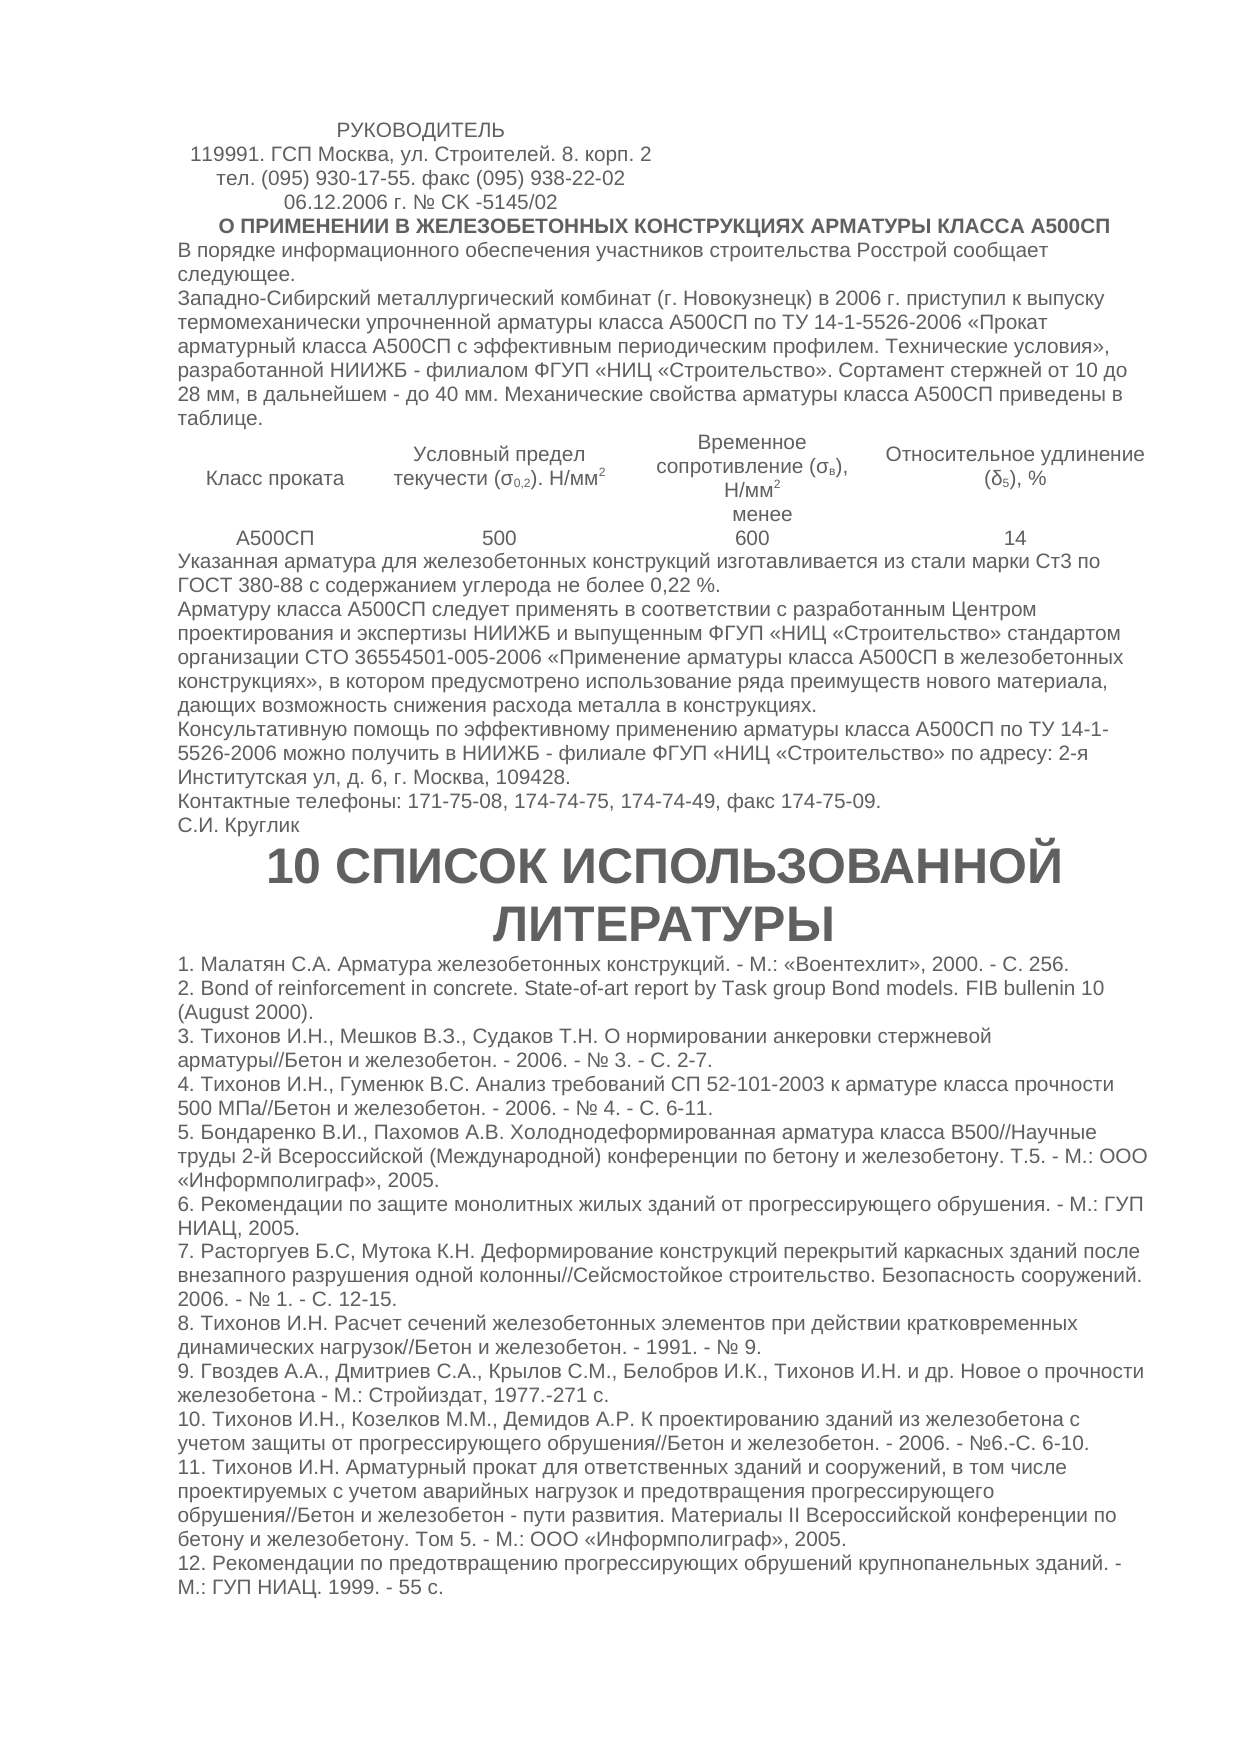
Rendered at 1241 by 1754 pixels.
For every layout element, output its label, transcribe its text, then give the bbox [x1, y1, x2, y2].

text 11. Тихонов И.Н. Арматурный прокат для ответственных зданий и сооружений, в том числе проектируемых с учетом аварийных нагрузок и предотвращения прогрессирующего обрушения//Бетон и железобетон - пути развития. Материалы II Всероссийской конференции по бетону и железобетону. Том 5. - М.: ООО «Информполиграф», 2005. [177, 1455, 1152, 1551]
text 4. Тихонов И.Н., Гуменюк B.C. Анализ требований СП 52-101-2003 к арматуре класса прочности 500 МПа//Бетон и железобетон. - 2006. - № 4. - С. 6-11. [177, 1072, 1152, 1119]
text 10. Тихонов И.Н., Козелков М.М., Демидов А.Р. К проектированию зданий из железобетона с учетом защиты от прогрессирующего обрушения//Бетон и железобетон. - 2006. - №6.-С. 6-10. [177, 1407, 1152, 1455]
text 2. Bond of reinforcement in concrete. State-of-art report by Task group Bond models. FIB bullenin 10 (August 2000). [177, 976, 1152, 1024]
text 8. Тихонов И.Н. Расчет сечений железобетонных элементов при действии кратковременных динамических нагрузок//Бетон и железобетон. - 1991. - № 9. [177, 1311, 1152, 1359]
text О ПРИМЕНЕНИИ В ЖЕЛЕЗОБЕТОННЫХ КОНСТРУКЦИЯХ АРМАТУРЫ КЛАССА А500СП [177, 214, 1152, 238]
text 10 СПИСОК ИСПОЛЬЗОВАННОЙ ЛИТЕРАТУРЫ [177, 837, 1152, 952]
text 5. Бондаренко В.И., Пахомов А.В. Холоднодеформированная арматура класса В500//Научные труды 2-й Всероссийской (Международной) конференции по бетону и железобетону. Т.5. - М.: ООО «Информполиграф», 2005. [177, 1119, 1152, 1191]
text В порядке информационного обеспечения участников строительства Росстрой сообщает следующее. [177, 238, 1152, 286]
text 9. Гвоздев А.А., Дмитриев С.А., Крылов С.М., Белобров И.К., Тихонов И.Н. и др. Новое о прочности железобетона - М.: Стройиздат, 1977.-271 с. [177, 1359, 1152, 1407]
text Западно-Сибирский металлургический комбинат (г. Новокузнецк) в 2006 г. приступил к выпуску термомеханически упрочненной арматуры класса А500СП по ТУ 14-1-5526-2006 «Прокат арматурный класса А500СП с эффективным периодическим профилем. Технические условия», разработанной НИИЖБ - филиалом ФГУП «НИЦ «Строительство». Сортамент стержней от 10 до 28 мм, в дальнейшем - до 40 мм. Механические свойства арматуры класса А500СП приведены в таблице. [177, 286, 1152, 429]
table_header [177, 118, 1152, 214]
text Контактные телефоны: 171-75-08, 174-74-75, 174-74-49, факс 174-75-09. [177, 789, 1152, 813]
text 1. Малатян С.А. Арматура железобетонных конструкций. - М.: «Воентехлит», 2000. - С. 256. [177, 952, 1152, 976]
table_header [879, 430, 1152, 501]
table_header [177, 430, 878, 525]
text Консультативную помощь по эффективному применению арматуры класса А500СП по ТУ 14-1-5526-2006 можно получить в НИИЖБ - филиале ФГУП «НИЦ «Строительство» по адресу: 2-я Институтская ул, д. 6, г. Москва, 109428. [177, 717, 1152, 789]
text 7. Расторгуев Б.С, Мутока К.Н. Деформирование конструкций перекрытий каркасных зданий после внезапного разрушения одной колонны//Сейсмостойкое строительство. Безопасность сооружений. 2006. - № 1. - С. 12-15. [177, 1239, 1152, 1311]
text 6. Рекомендации по защите монолитных жилых зданий от прогрессирующего обрушения. - М.: ГУП НИАЦ, 2005. [177, 1191, 1152, 1239]
text С.И. Круглик [177, 813, 1152, 837]
text 3. Тихонов И.Н., Мешков В.З., Судаков Т.Н. О нормировании анкеровки стержневой арматуры//Бетон и железобетон. - 2006. - № 3. - С. 2-7. [177, 1024, 1152, 1072]
text Указанная арматура для железобетонных конструкций изготавливается из стали марки Ст3 по ГОСТ 380-88 с содержанием углерода не более 0,22 %. [177, 549, 1152, 597]
text 12. Рекомендации по предотвращению прогрессирующих обрушений крупнопанельных зданий. - М.: ГУП НИАЦ. 1999. - 55 с. [177, 1551, 1152, 1599]
text Арматуру класса А500СП следует применять в соответствии с разработанным Центром проектирования и экспертизы НИИЖБ и выпущенным ФГУП «НИЦ «Строительство» стандартом организации СТО 36554501-005-2006 «Применение арматуры класса А500СП в железобетонных конструкциях», в котором предусмотрено использование ряда преимуществ нового материала, дающих возможность снижения расхода металла в конструкциях. [177, 597, 1152, 717]
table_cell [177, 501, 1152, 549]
